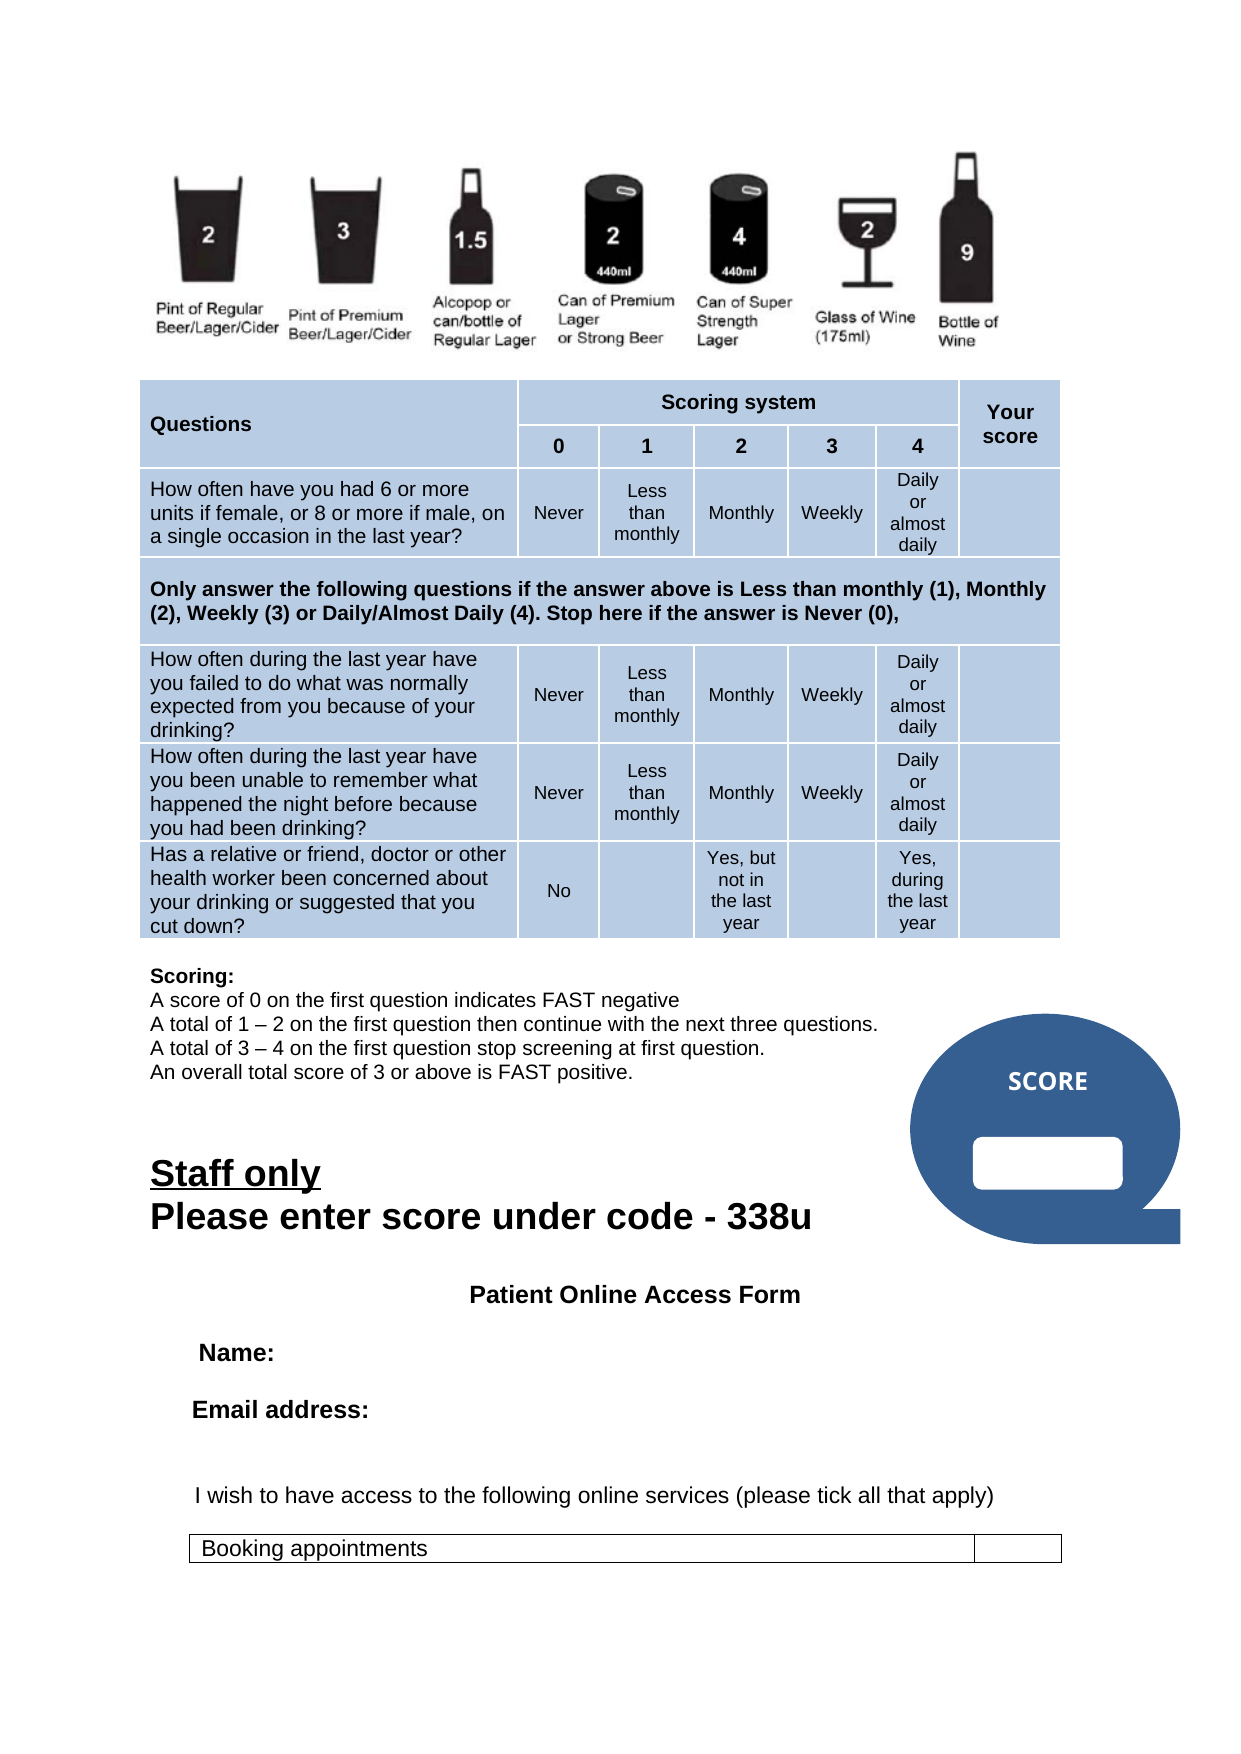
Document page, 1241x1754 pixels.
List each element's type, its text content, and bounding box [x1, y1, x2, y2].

table_cell Daily or almost daily [877, 469, 958, 556]
table_header Questions [140, 380, 517, 467]
table_cell Only answer the following questions if the answer above is Less than monthly (1), Monthly (2), Weekly (3) or Daily/Almost Daily (4). Stop here if the answer is Never (0), [140, 558, 1060, 644]
text Patient Online Access Form [150, 1280, 1120, 1309]
table_cell No [519, 842, 598, 938]
text Staff only [150, 1151, 932, 1194]
table_cell Has a relative or friend, doctor or other health worker been concerned about your drinking or suggested that you cut down? [140, 842, 517, 938]
text A total of 1 – 2 on the first question then continue with the next three questions. [150, 1012, 1120, 1036]
text Scoring: [150, 964, 1120, 988]
table_cell Weekly [789, 469, 875, 556]
text A score of 0 on the first question indicates FAST negative [150, 988, 1120, 1012]
table_cell 1 [600, 426, 693, 467]
table_cell Weekly [789, 744, 875, 840]
table_header Scoring system [519, 380, 958, 424]
table_header Your score [960, 380, 1060, 467]
table_cell [789, 842, 875, 938]
table_cell How often during the last year have you failed to do what was normally expected from you because of your drinking? [140, 646, 517, 742]
table_header [975, 1535, 1061, 1562]
table_cell Yes, during the last year [877, 842, 958, 938]
text Please enter score under code - 338u [150, 1194, 995, 1237]
table_cell [960, 842, 1060, 938]
table_cell Never [519, 744, 598, 840]
table_cell Never [519, 469, 598, 556]
table_cell Daily or almost daily [877, 744, 958, 840]
table_cell Daily or almost daily [877, 646, 958, 742]
table_cell [960, 646, 1060, 742]
table_cell Monthly [695, 646, 787, 742]
table_cell Weekly [789, 646, 875, 742]
table_cell Never [519, 646, 598, 742]
table_cell 2 [695, 426, 787, 467]
table_cell Less than monthly [600, 744, 693, 840]
table_cell Yes, but not in the last year [695, 842, 787, 938]
text A total of 3 – 4 on the first question stop screening at first question. [150, 1036, 963, 1060]
text Email address: [150, 1395, 1120, 1424]
text Name: [150, 1338, 1120, 1367]
table_cell How often have you had 6 or more units if female, or 8 or more if male, on a single occasion in the last year? [140, 469, 517, 556]
table_cell Monthly [695, 469, 787, 556]
table_cell 0 [519, 426, 598, 467]
table_cell [960, 469, 1060, 556]
table_cell How often during the last year have you been unable to remember what happened the night before because you had been drinking? [140, 744, 517, 840]
table_cell Less than monthly [600, 646, 693, 742]
table_header Booking appointments [190, 1535, 974, 1562]
table_cell [960, 744, 1060, 840]
text I wish to have access to the following online services (please tick all that apply) [150, 1482, 1120, 1508]
table_cell Monthly [695, 744, 787, 840]
table_cell Less than monthly [600, 469, 693, 556]
text An overall total score of 3 or above is FAST positive. [150, 1060, 936, 1084]
table_cell [600, 842, 693, 938]
table_cell 4 [877, 426, 958, 467]
table_cell 3 [789, 426, 875, 467]
